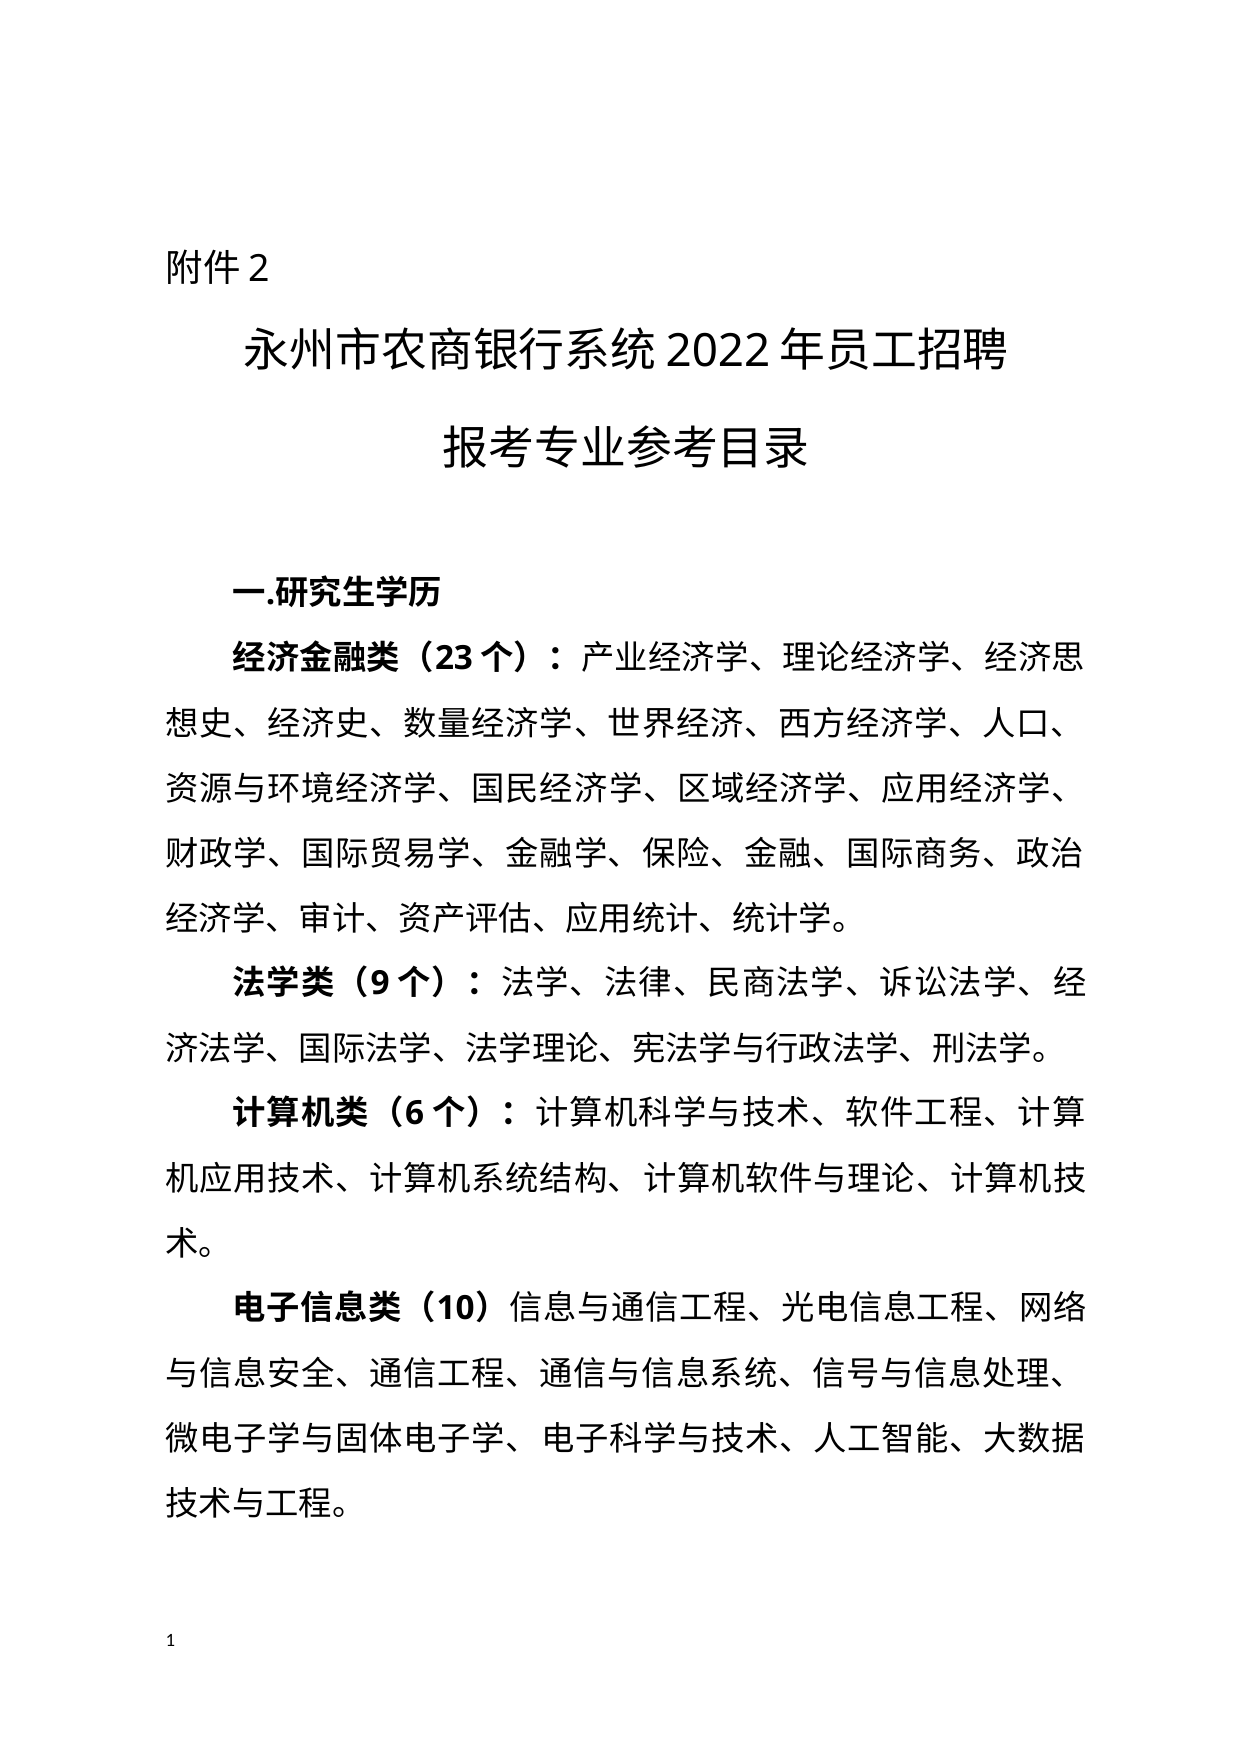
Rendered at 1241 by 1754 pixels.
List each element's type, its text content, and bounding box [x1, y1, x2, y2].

text 经济金融类（23个）：产业经济学、理论经济学、经济思想史、经济史、数量经济学、世界经济、西方经济学、人口、资源与环境经济学、国民经济学、区域经济学、应用经济学、财政学、国际贸易学、金融学、保险、金融、国际商务、政治经济学、审计、资产评估、应用统计、统计学。 [165, 623, 1087, 948]
text 电子信息类（10）信息与通信工程、光电信息工程、网络与信息安全、通信工程、通信与信息系统、信号与信息处理、微电子学与固体电子学、电子科学与技术、人工智能、大数据技术与工程。 [165, 1273, 1087, 1533]
text 永州市农商银行系统2022年员工招聘 [165, 298, 1087, 395]
text 法学类（9个）：法学、法律、民商法学、诉讼法学、经济法学、国际法学、法学理论、宪法学与行政法学、刑法学。 [165, 948, 1087, 1078]
text 附件2 [165, 233, 1087, 298]
text 一.研究生学历 [165, 558, 1087, 623]
text 计算机类（6个）：计算机科学与技术、软件工程、计算机应用技术、计算机系统结构、计算机软件与理论、计算机技术。 [165, 1078, 1087, 1273]
text 报考专业参考目录 [165, 395, 1087, 493]
